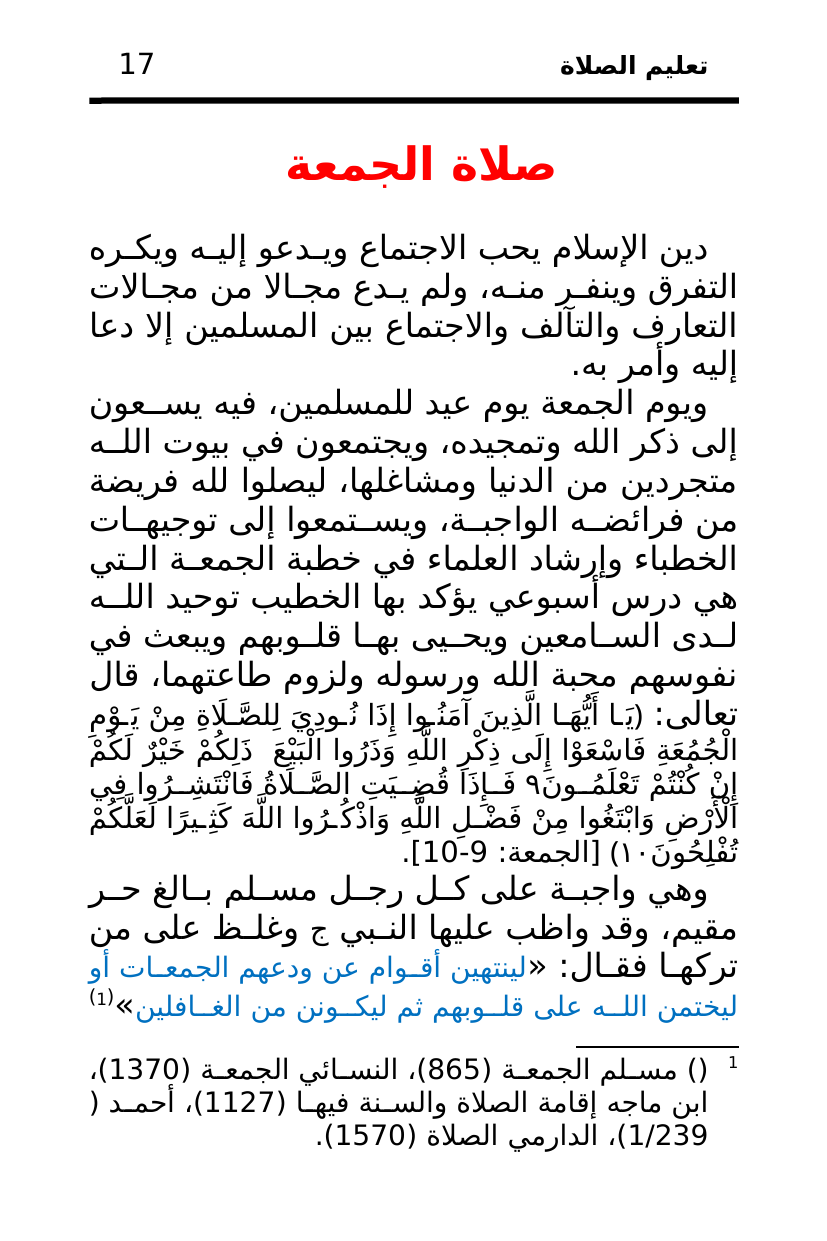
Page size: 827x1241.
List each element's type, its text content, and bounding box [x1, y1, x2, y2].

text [89, 869, 738, 1025]
text ويوم الجمعة يوم عيد للمسلمين، فيه يسعون إلى ذكر الله وتمجيده، ويجتمعون في بيوت الله متجردين من الدنيا ومشاغلها، ليصلوا لله فريضة من فرائضه الواجبة، ويستمعوا إلى توجيهات الخطباء وإرشاد العلماء في خطبة الجمعة التي هي درس أسبوعي يؤكد بها الخطيب توحيد الله لدى السامعين ويحيى بها قلوبهم ويبعث في نفوسهم محبة الله ورسوله ولزوم طاعتهما، قال تعالى: ﴿يَا أَيُّهَا الَّذِينَ آمَنُوا إِذَا نُودِيَ لِلصَّلَاةِ مِنْ يَوْمِ الْجُمُعَةِ فَاسْعَوْا إِلَى ذِكْرِ اللَّهِ وَذَرُوا الْبَيْعَ ذَلِكُمْ خَيْرٌ لَكُمْ إِنْ كُنْتُمْ تَعْلَمُونَ٩ فَإِذَا قُضِيَتِ الصَّلَاةُ فَانْتَشِرُوا فِي الْأَرْضِ وَابْتَغُوا مِنْ فَضْلِ اللَّهِ وَاذْكُرُوا اللَّهَ كَثِيرًا لَعَلَّكُمْ تُفْلِحُونَ١٠﴾ [الجمعة: 9-10]. [89, 384, 738, 869]
text دين الإسلام يحب الاجتماع ويدعو إليه ويكره التفرق وينفر منه، ولم يدع مجالا من مجالات التعارف والتآلف والاجتماع بين المسلمين إلا دعا إليه وأمر به. [89, 228, 738, 384]
text صلاة الجمعة [89, 137, 738, 191]
